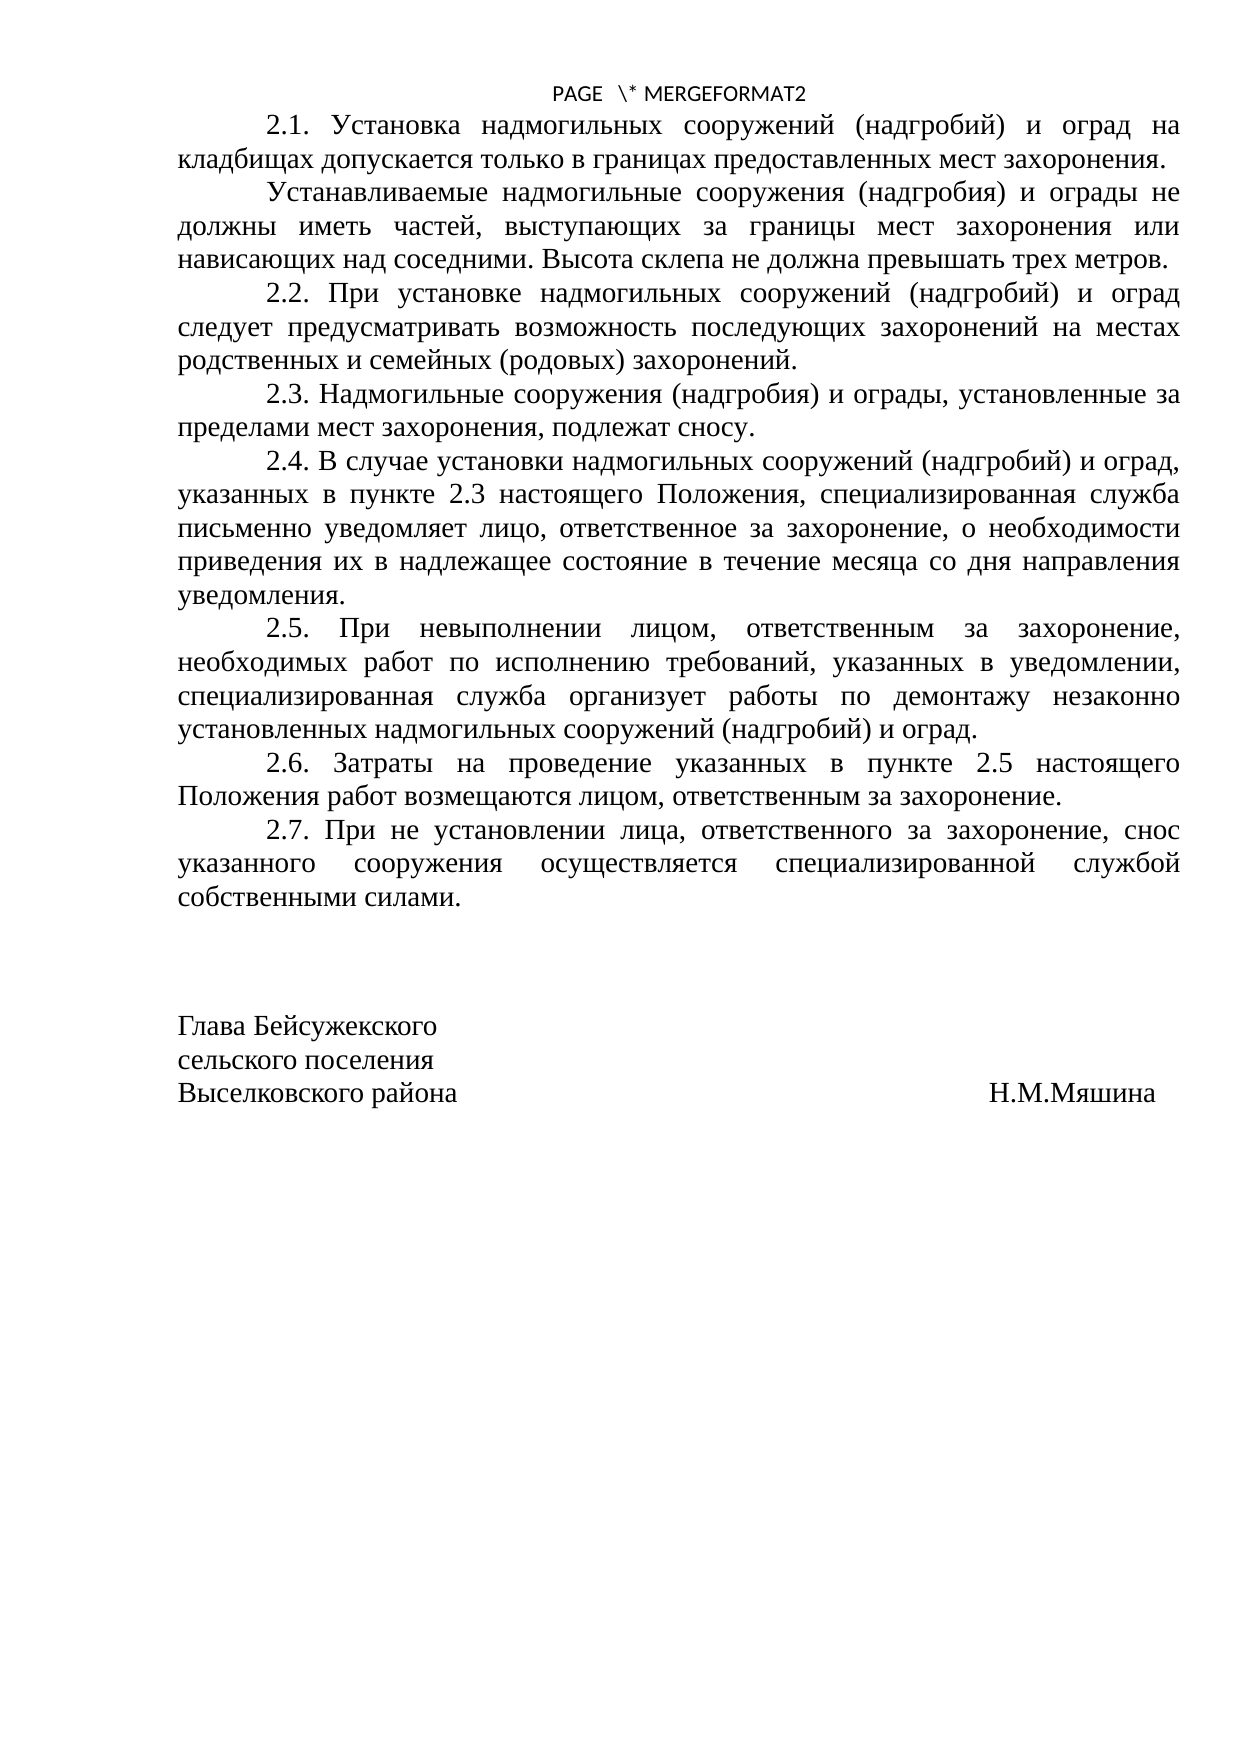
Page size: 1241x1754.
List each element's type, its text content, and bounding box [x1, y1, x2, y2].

text 2.7. При не установлении лица, ответственного за захоронение, снос указанного сооружения осуществляется специализированной службой собственными силами. [177, 812, 1181, 912]
text 2.6. Затраты на проведение указанных в пункте 2.5 настоящего Положения работ возмещаются лицом, ответственным за захоронение. [177, 745, 1181, 812]
text 2.1. Установка надмогильных сооружений (надгробий) и оград на кладбищах допускается только в границах предоставленных мест захоронения. [177, 107, 1181, 174]
text 2.5. При невыполнении лицом, ответственным за захоронение, необходимых работ по исполнению требований, указанных в уведомлении, специализированная служба организует работы по демонтажу незаконно установленных надмогильных сооружений (надгробий) и оград. [177, 611, 1181, 745]
text Выселковского района Н.М.Мяшина [177, 1075, 1181, 1109]
text Устанавливаемые надмогильные сооружения (надгробия) и ограды не должны иметь частей, выступающих за границы мест захоронения или нависающих над соседними. Высота склепа не должна превышать трех метров. [177, 174, 1181, 275]
text 2.4. В случае установки надмогильных сооружений (надгробий) и оград, указанных в пункте 2.3 настоящего Положения, специализированная служба письменно уведомляет лицо, ответственное за захоронение, о необходимости приведения их в надлежащее состояние в течение месяца со дня направления уведомления. [177, 443, 1181, 611]
text Глава Бейсужекского [177, 1008, 1181, 1042]
text 2.3. Надмогильные сооружения (надгробия) и ограды, установленные за пределами мест захоронения, подлежат сносу. [177, 376, 1181, 443]
text сельского поселения [177, 1042, 1181, 1075]
text 2.2. При установке надмогильных сооружений (надгробий) и оград следует предусматривать возможность последующих захоронений на местах родственных и семейных (родовых) захоронений. [177, 275, 1181, 376]
